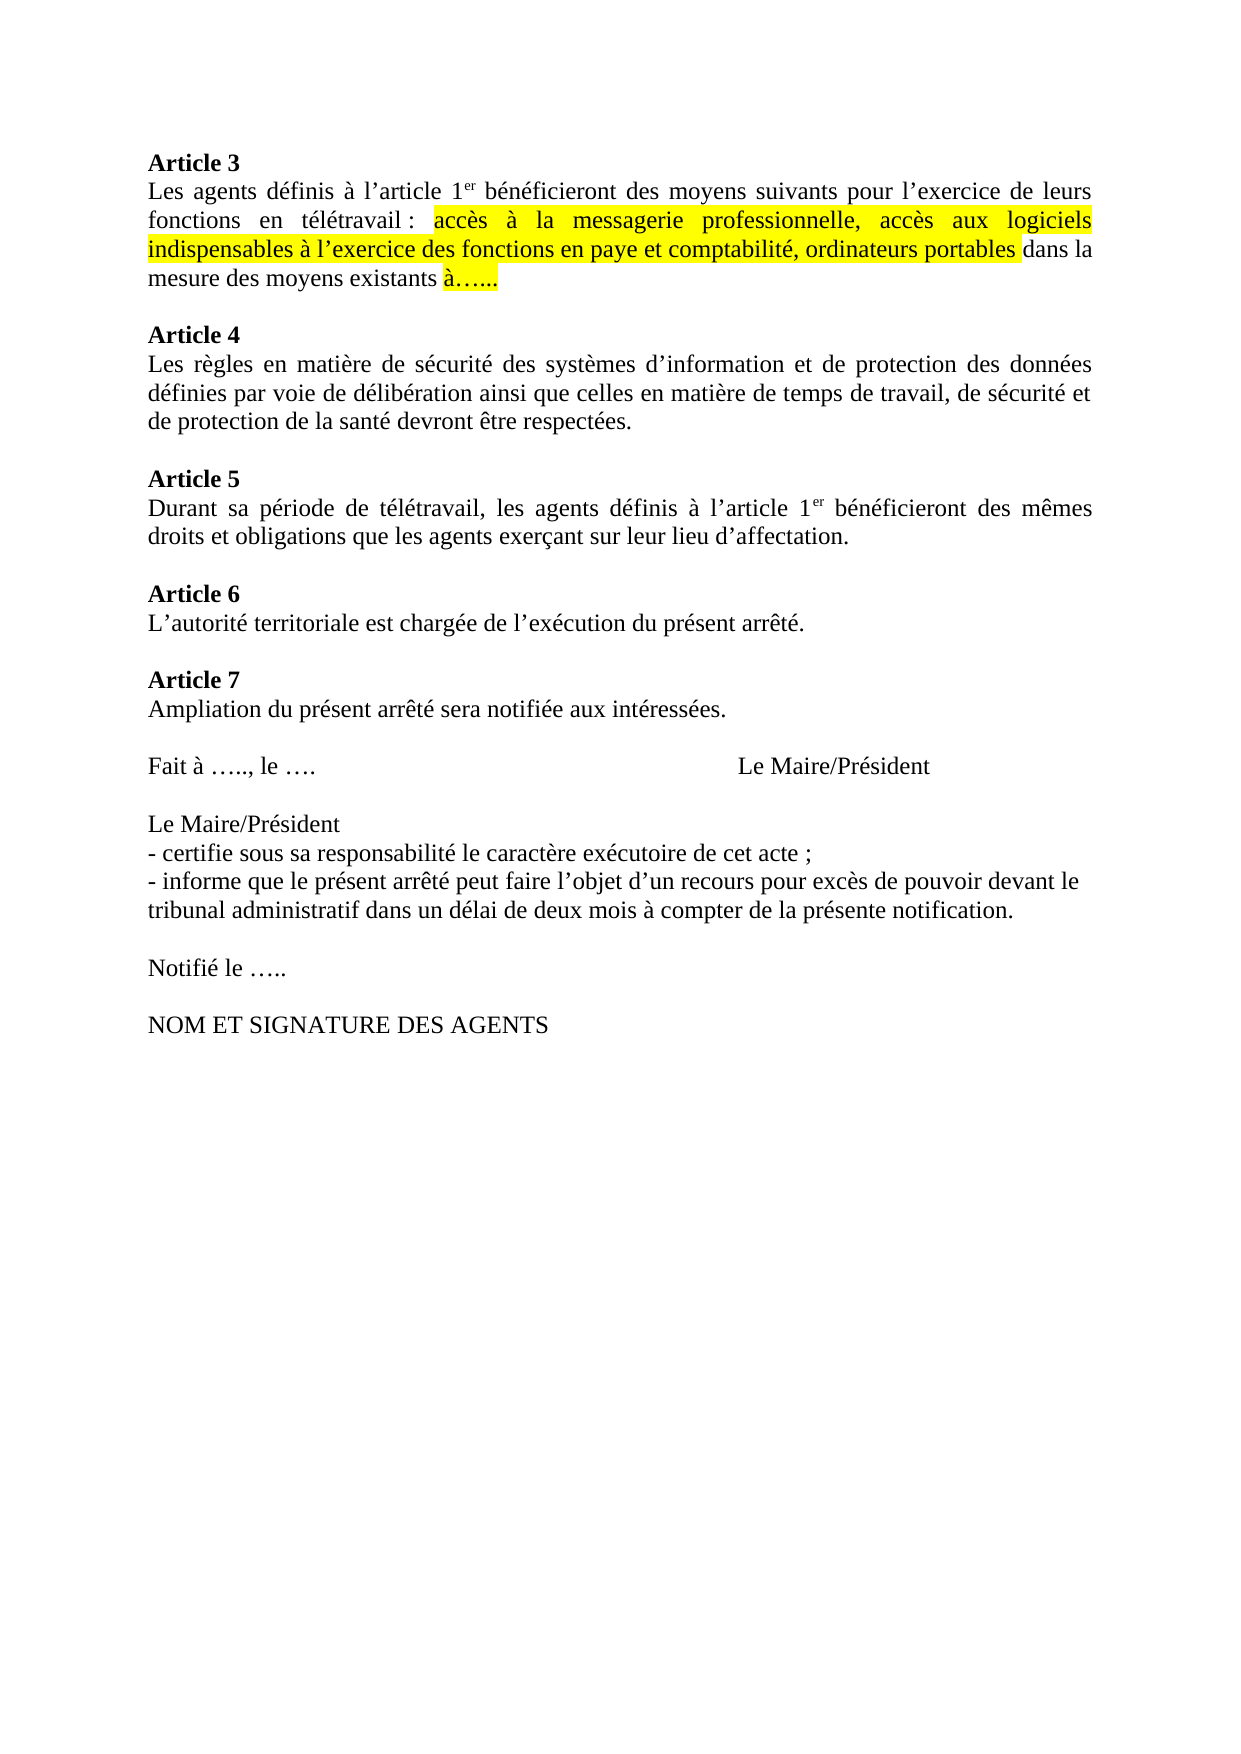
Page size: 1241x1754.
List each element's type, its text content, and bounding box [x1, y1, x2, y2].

text L’autorité territoriale est chargée de l’exécution du présent arrêté. [148, 608, 1093, 636]
text Article 3 [148, 148, 1093, 176]
text Notifié le ….. [148, 953, 1093, 981]
text Article 6 [148, 579, 1093, 608]
text Les agents définis à l’article 1er bénéficieront des moyens suivants pour l’exercice de leurs fonctions en télétravail : accès à la messagerie professionnelle, accès aux logiciels indispensables à l’exercice des fonctions en paye et comptabilité, ordinateurs portables dans la mesure des moyens existants à…... [148, 176, 1093, 291]
text - certifie sous sa responsabilité le caractère exécutoire de cet acte ; [148, 838, 1093, 866]
text Fait à ….., le …. Le Maire/Président [148, 751, 1093, 780]
text Article 4 [148, 320, 1093, 349]
text NOM ET SIGNATURE DES AGENTS [148, 1010, 1093, 1039]
text - informe que le présent arrêté peut faire l’objet d’un recours pour excès de pouvoir devant le tribunal administratif dans un délai de deux mois à compter de la présente notification. [148, 866, 1093, 924]
text Article 7 [148, 665, 1093, 694]
text Article 5 [148, 464, 1093, 493]
text Les règles en matière de sécurité des systèmes d’information et de protection des données définies par voie de délibération ainsi que celles en matière de temps de travail, de sécurité et de protection de la santé devront être respectées. [148, 349, 1093, 435]
text Durant sa période de télétravail, les agents définis à l’article 1er bénéficieront des mêmes droits et obligations que les agents exerçant sur leur lieu d’affectation. [148, 493, 1093, 550]
text Ampliation du présent arrêté sera notifiée aux intéressées. [148, 694, 1093, 723]
text Le Maire/Président [148, 809, 1093, 838]
